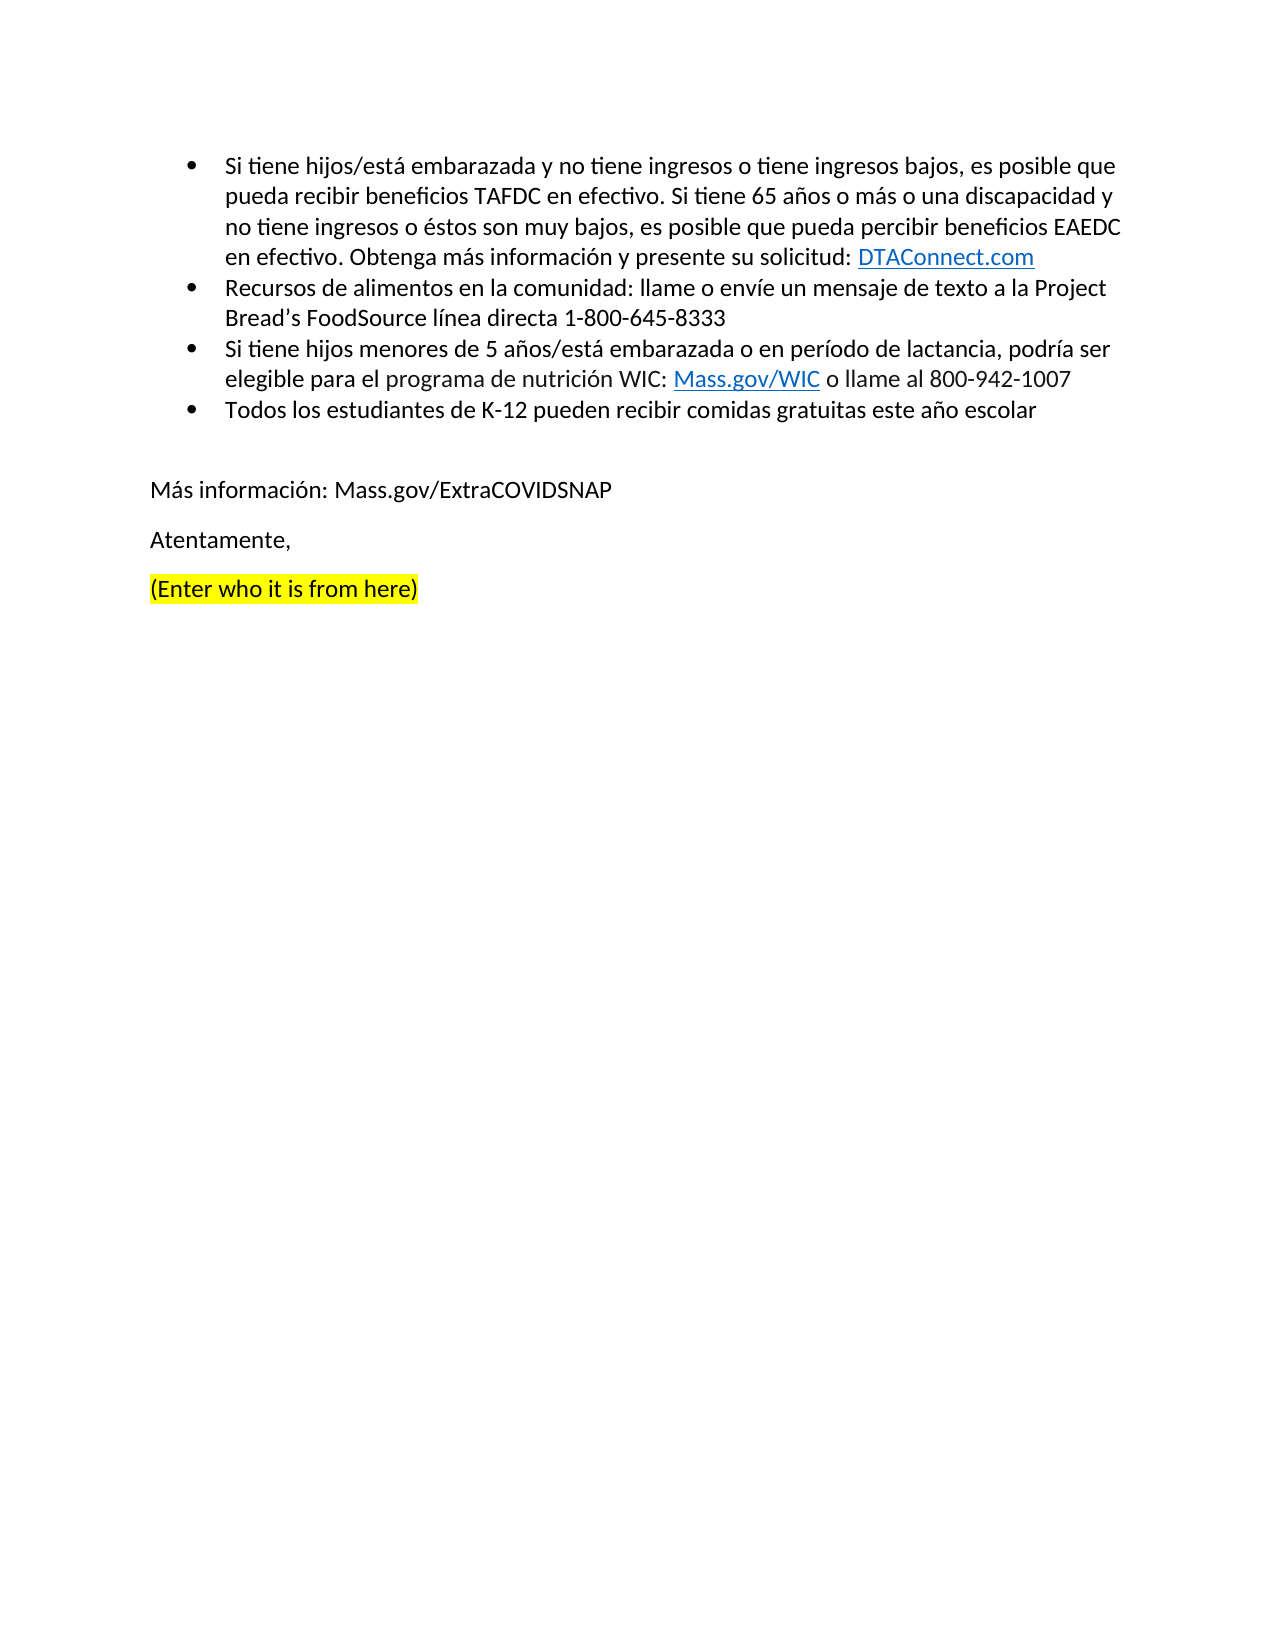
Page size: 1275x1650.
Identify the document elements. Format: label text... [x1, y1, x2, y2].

list Si tiene hijos menores de 5 años/está embarazada o en período de lactancia, podría ser elegible para el programa de nutrición WIC: Mass.gov/WIC o llame al 800-942-1007 [187, 333, 1125, 394]
text Atentamente, [150, 524, 1125, 554]
list Recursos de alimentos en la comunidad: llame o envíe un mensaje de texto a la Project Bread’s FoodSource línea directa 1-800-645-8333 [187, 272, 1125, 333]
list Si tiene hijos/está embarazada y no tiene ingresos o tiene ingresos bajos, es posible que pueda recibir beneficios TAFDC en efectivo. Si tiene 65 años o más o una discapacidad y no tiene ingresos o éstos son muy bajos, es posible que pueda percibir beneficios EAEDC en efectivo. Obtenga más información y presente su solicitud: DTAConnect.com [187, 150, 1125, 272]
text Más información: Mass.gov/ExtraCOVIDSNAP [150, 474, 1125, 505]
text (Enter who it is from here) [150, 573, 1125, 604]
list Todos los estudiantes de K-12 pueden recibir comidas gratuitas este año escolar [187, 394, 1125, 425]
